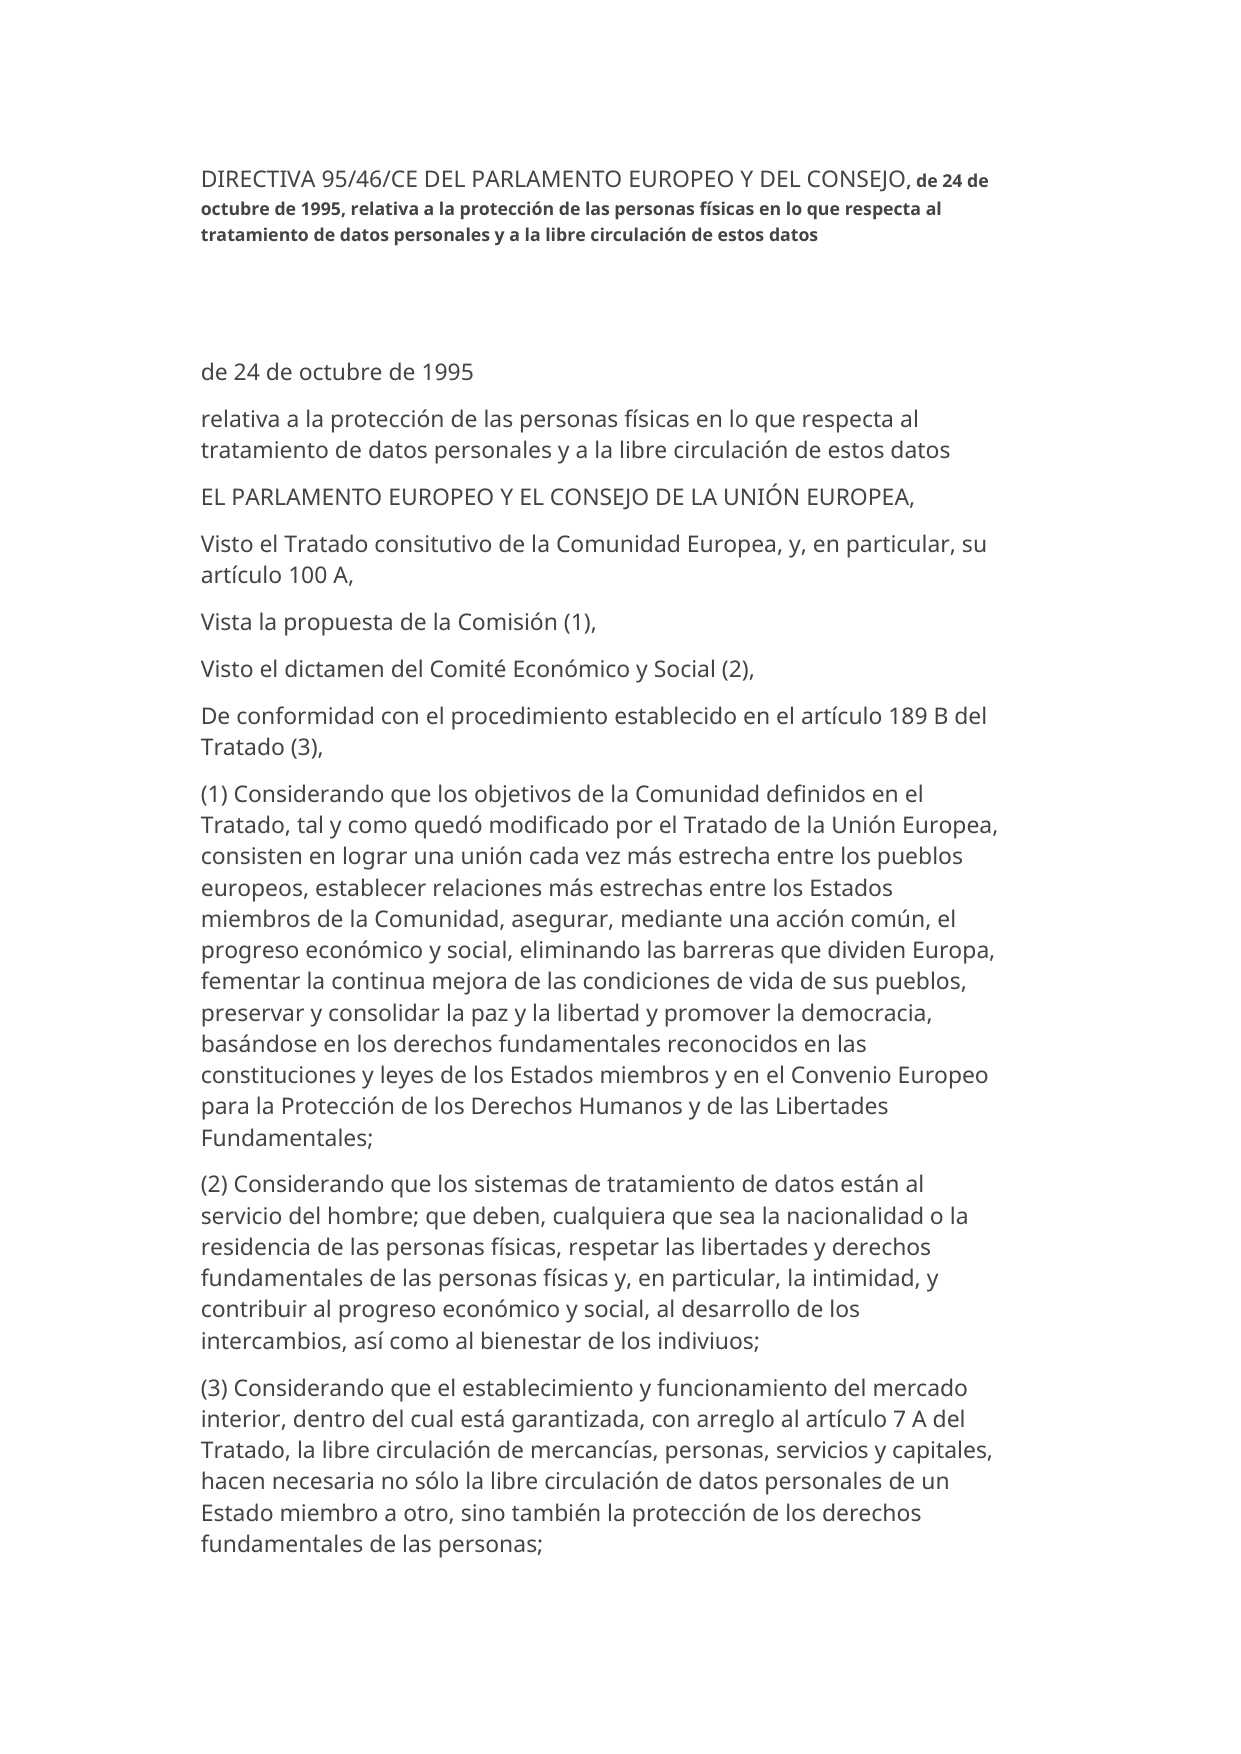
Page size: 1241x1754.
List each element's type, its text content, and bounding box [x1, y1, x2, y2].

text (2) Considerando que los sistemas de tratamiento de datos están al servicio del hombre; que deben, cualquiera que sea la nacionalidad o la residencia de las personas físicas, respetar las libertades y derechos fundamentales de las personas físicas y, en particular, la intimidad, y contribuir al progreso económico y social, al desarrollo de los intercambios, así como al bienestar de los indiviuos; [201, 1168, 1008, 1356]
text De conformidad con el procedimiento establecido en el artículo 189 B del Tratado (3), [201, 700, 1008, 762]
text Visto el dictamen del Comité Económico y Social (2), [201, 653, 1008, 684]
text (3) Considerando que el establecimiento y funcionamiento del mercado interior, dentro del cual está garantizada, con arreglo al artículo 7 A del Tratado, la libre circulación de mercancías, personas, servicios y capitales, hacen necesaria no sólo la libre circulación de datos personales de un Estado miembro a otro, sino también la protección de los derechos fundamentales de las personas; [201, 1372, 1008, 1559]
text DIRECTIVA 95/46/CE DEL PARLAMENTO EUROPEO Y DEL CONSEJO, de 24 de octubre de 1995, relativa a la protección de las personas físicas en lo que respecta al tratamiento de datos personales y a la libre circulación de estos datos [201, 163, 1008, 247]
text Vista la propuesta de la Comisión (1), [201, 606, 1008, 637]
text Visto el Tratado consitutivo de la Comunidad Europea, y, en particular, su artículo 100 A, [201, 528, 1008, 590]
text EL PARLAMENTO EUROPEO Y EL CONSEJO DE LA UNIÓN EUROPEA, [201, 481, 1008, 512]
text (1) Considerando que los objetivos de la Comunidad definidos en el Tratado, tal y como quedó modificado por el Tratado de la Unión Europea, consisten en lograr una unión cada vez más estrecha entre los pueblos europeos, establecer relaciones más estrechas entre los Estados miembros de la Comunidad, asegurar, mediante una acción común, el progreso económico y social, eliminando las barreras que dividen Europa, fementar la continua mejora de las condiciones de vida de sus pueblos, preservar y consolidar la paz y la libertad y promover la democracia, basándose en los derechos fundamentales reconocidos en las constituciones y leyes de los Estados miembros y en el Convenio Europeo para la Protección de los Derechos Humanos y de las Libertades Fundamentales; [201, 778, 1008, 1153]
text de 24 de octubre de 1995 [201, 356, 1008, 387]
text relativa a la protección de las personas físicas en lo que respecta al tratamiento de datos personales y a la libre circulación de estos datos [201, 403, 1008, 465]
